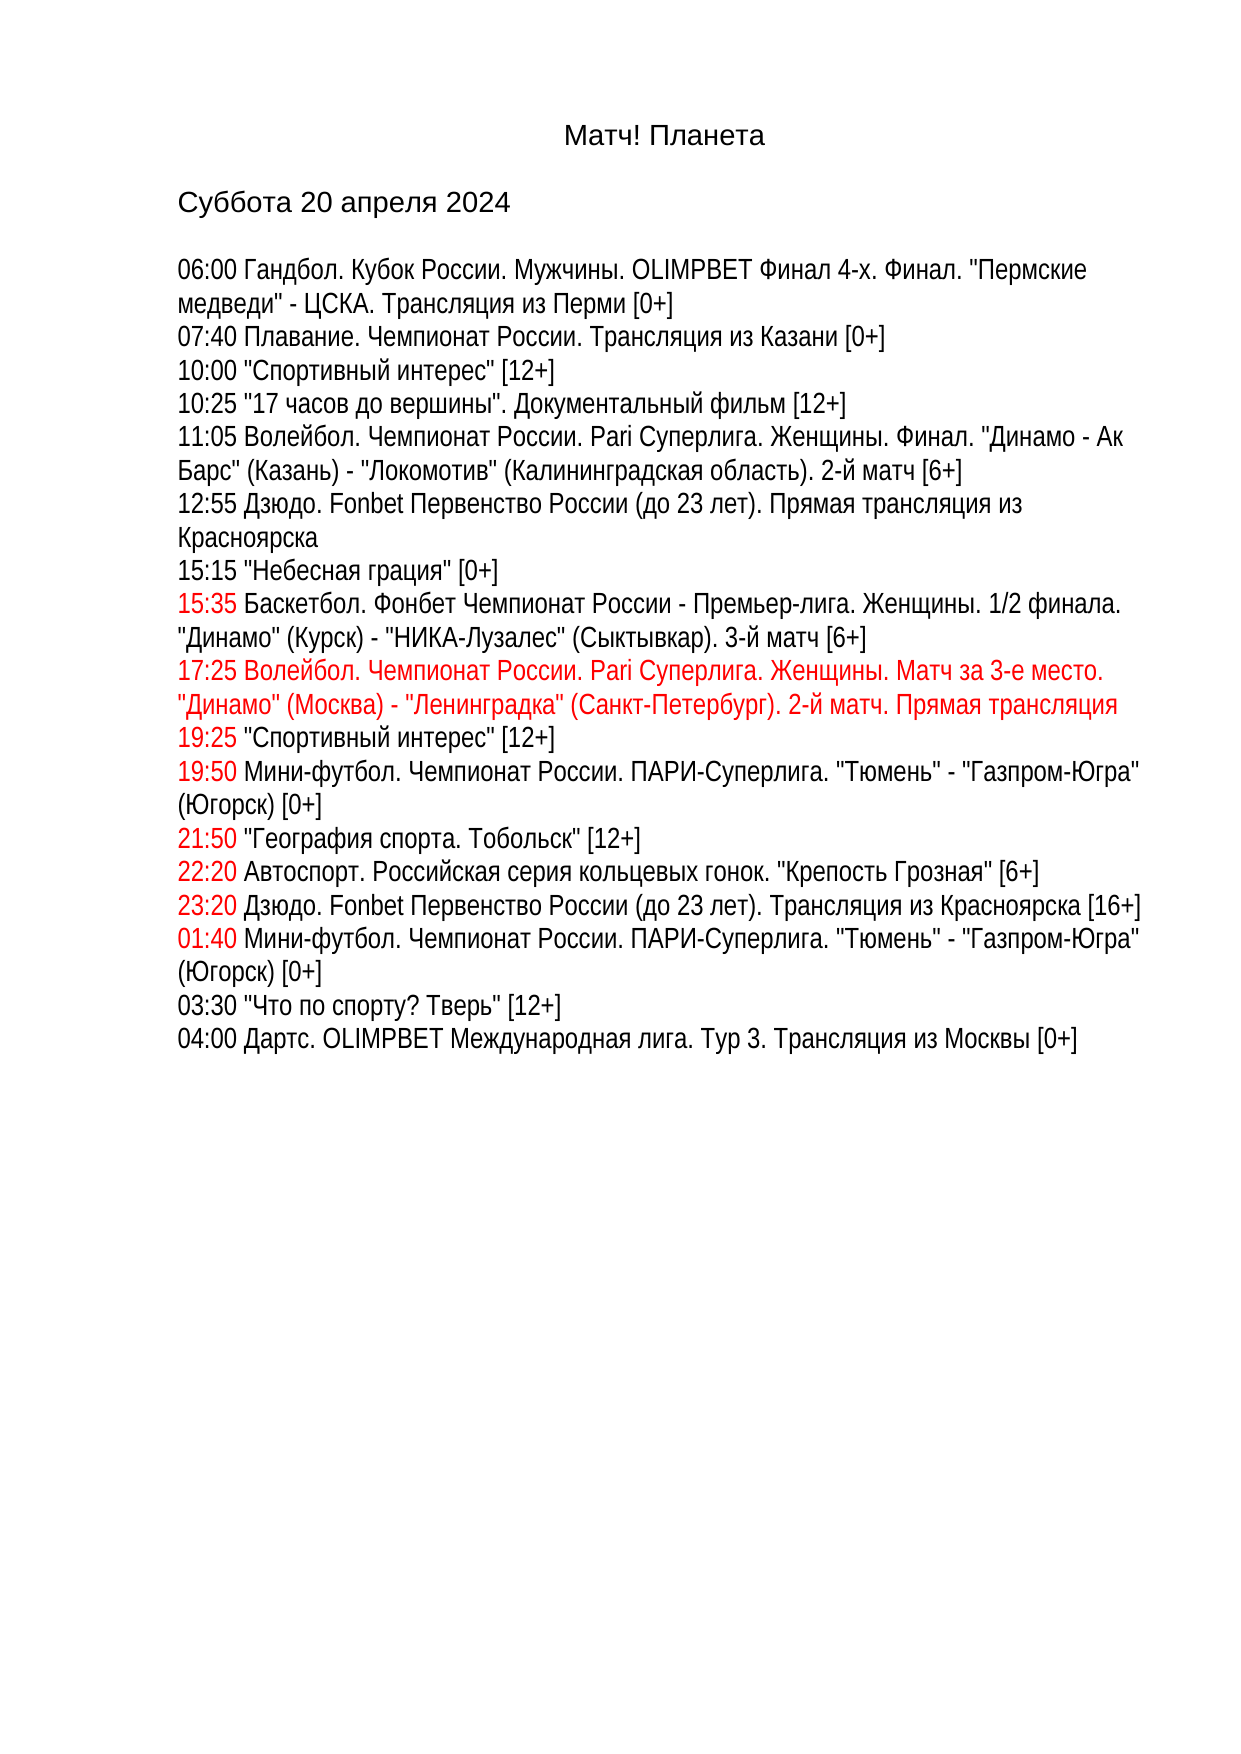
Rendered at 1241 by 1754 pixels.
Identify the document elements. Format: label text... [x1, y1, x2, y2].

text 22:20 Автоспорт. Российская серия кольцевых гонок. "Крепость Грозная" [6+] [177, 854, 1152, 888]
text 21:50 "География спорта. Тобольск" [12+] [177, 821, 1152, 854]
text Суббота 20 апреля 2024 [177, 185, 1152, 219]
text 19:50 Мини-футбол. Чемпионат России. ПАРИ-Суперлига. "Тюмень" - "Газпром-Югра" (Югорск) [0+] [177, 754, 1152, 821]
text 04:00 Дартс. OLIMPBET Международная лига. Тур 3. Трансляция из Москвы [0+] [177, 1021, 1152, 1055]
text 15:15 "Небесная грация" [0+] [177, 553, 1152, 587]
text 19:25 "Спортивный интерес" [12+] [177, 720, 1152, 754]
text 15:35 Баскетбол. Фонбет Чемпионат России - Премьер-лига. Женщины. 1/2 финала. "Динамо" (Курск) - "НИКА-Лузалес" (Сыктывкар). 3-й матч [6+] [177, 587, 1152, 653]
text 01:40 Мини-футбол. Чемпионат России. ПАРИ-Суперлига. "Тюмень" - "Газпром-Югра" (Югорск) [0+] [177, 921, 1152, 988]
text 11:05 Волейбол. Чемпионат России. Pari Суперлига. Женщины. Финал. "Динамо - Ак Барс" (Казань) - "Локомотив" (Калининградская область). 2-й матч [6+] [177, 419, 1152, 486]
text 12:55 Дзюдо. Fonbet Первенство России (до 23 лет). Прямая трансляция из Красноярска [177, 486, 1152, 553]
text Матч! Планета [177, 118, 1152, 152]
text 06:00 Гандбол. Кубок России. Мужчины. OLIMPBET Финал 4-х. Финал. "Пермские медведи" - ЦСКА. Трансляция из Перми [0+] [177, 252, 1152, 319]
text 17:25 Волейбол. Чемпионат России. Pari Суперлига. Женщины. Матч за 3-е место. "Динамо" (Москва) - "Ленинградка" (Санкт-Петербург). 2-й матч. Прямая трансляция [177, 653, 1152, 720]
text 23:20 Дзюдо. Fonbet Первенство России (до 23 лет). Трансляция из Красноярска [16+] [177, 888, 1152, 921]
text 10:00 "Спортивный интерес" [12+] [177, 353, 1152, 386]
text 03:30 "Что по спорту? Тверь" [12+] [177, 988, 1152, 1021]
text 10:25 "17 часов до вершины". Документальный фильм [12+] [177, 386, 1152, 419]
text 07:40 Плавание. Чемпионат России. Трансляция из Казани [0+] [177, 319, 1152, 353]
